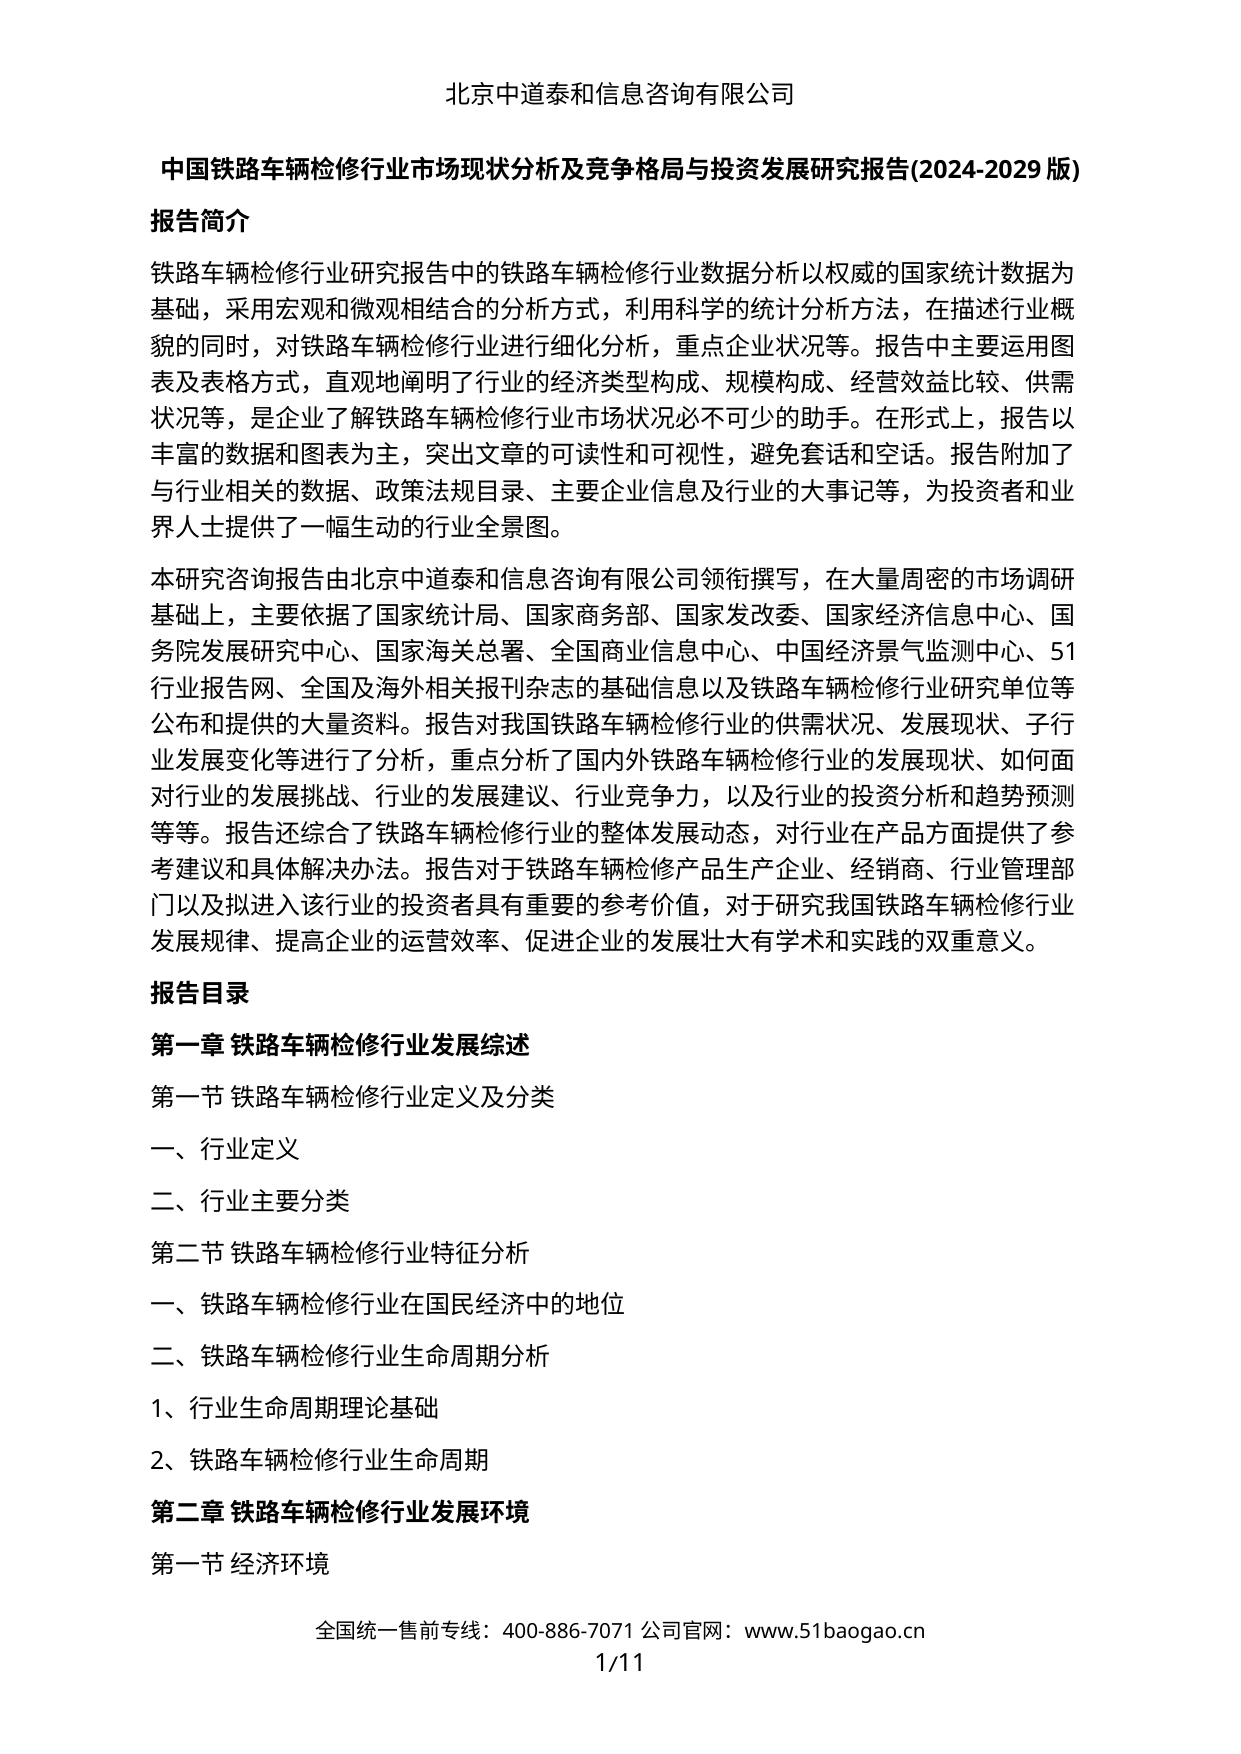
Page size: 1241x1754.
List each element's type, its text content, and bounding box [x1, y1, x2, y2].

text 铁路车辆检修行业研究报告中的铁路车辆检修行业数据分析以权威的国家统计数据为基础，采用宏观和微观相结合的分析方式，利用科学的统计分析方法，在描述行业概貌的同时，对铁路车辆检修行业进行细化分析，重点企业状况等。报告中主要运用图表及表格方式，直观地阐明了行业的经济类型构成、规模构成、经营效益比较、供需状况等，是企业了解铁路车辆检修行业市场状况必不可少的助手。在形式上，报告以丰富的数据和图表为主，突出文章的可读性和可视性，避免套话和空话。报告附加了与行业相关的数据、政策法规目录、主要企业信息及行业的大事记等，为投资者和业界人士提供了一幅生动的行业全景图。 [150, 254, 1090, 544]
text 报告目录 [150, 974, 1090, 1010]
text 第一节 铁路车辆检修行业定义及分类 [150, 1077, 1090, 1114]
text 第一节 经济环境 [150, 1544, 1090, 1581]
text 第二节 铁路车辆检修行业特征分析 [150, 1233, 1090, 1269]
text 一、行业定义 [150, 1129, 1090, 1166]
text 中国铁路车辆检修行业市场现状分析及竞争格局与投资发展研究报告(2024-2029版) [150, 150, 1090, 186]
text 报告简介 [150, 202, 1090, 238]
text 二、铁路车辆检修行业生命周期分析 [150, 1337, 1090, 1373]
text 第一章 铁路车辆检修行业发展综述 [150, 1026, 1090, 1062]
text 本研究咨询报告由北京中道泰和信息咨询有限公司领衔撰写，在大量周密的市场调研基础上，主要依据了国家统计局、国家商务部、国家发改委、国家经济信息中心、国务院发展研究中心、国家海关总署、全国商业信息中心、中国经济景气监测中心、51行业报告网、全国及海外相关报刊杂志的基础信息以及铁路车辆检修行业研究单位等公布和提供的大量资料。报告对我国铁路车辆检修行业的供需状况、发展现状、子行业发展变化等进行了分析，重点分析了国内外铁路车辆检修行业的发展现状、如何面对行业的发展挑战、行业的发展建议、行业竞争力，以及行业的投资分析和趋势预测等等。报告还综合了铁路车辆检修行业的整体发展动态，对行业在产品方面提供了参考建议和具体解决办法。报告对于铁路车辆检修产品生产企业、经销商、行业管理部门以及拟进入该行业的投资者具有重要的参考价值，对于研究我国铁路车辆检修行业发展规律、提高企业的运营效率、促进企业的发展壮大有学术和实践的双重意义。 [150, 559, 1090, 958]
text 一、铁路车辆检修行业在国民经济中的地位 [150, 1285, 1090, 1321]
text 2、铁路车辆检修行业生命周期 [150, 1441, 1090, 1477]
text 1、行业生命周期理论基础 [150, 1389, 1090, 1425]
text 第二章 铁路车辆检修行业发展环境 [150, 1492, 1090, 1529]
text 二、行业主要分类 [150, 1181, 1090, 1217]
